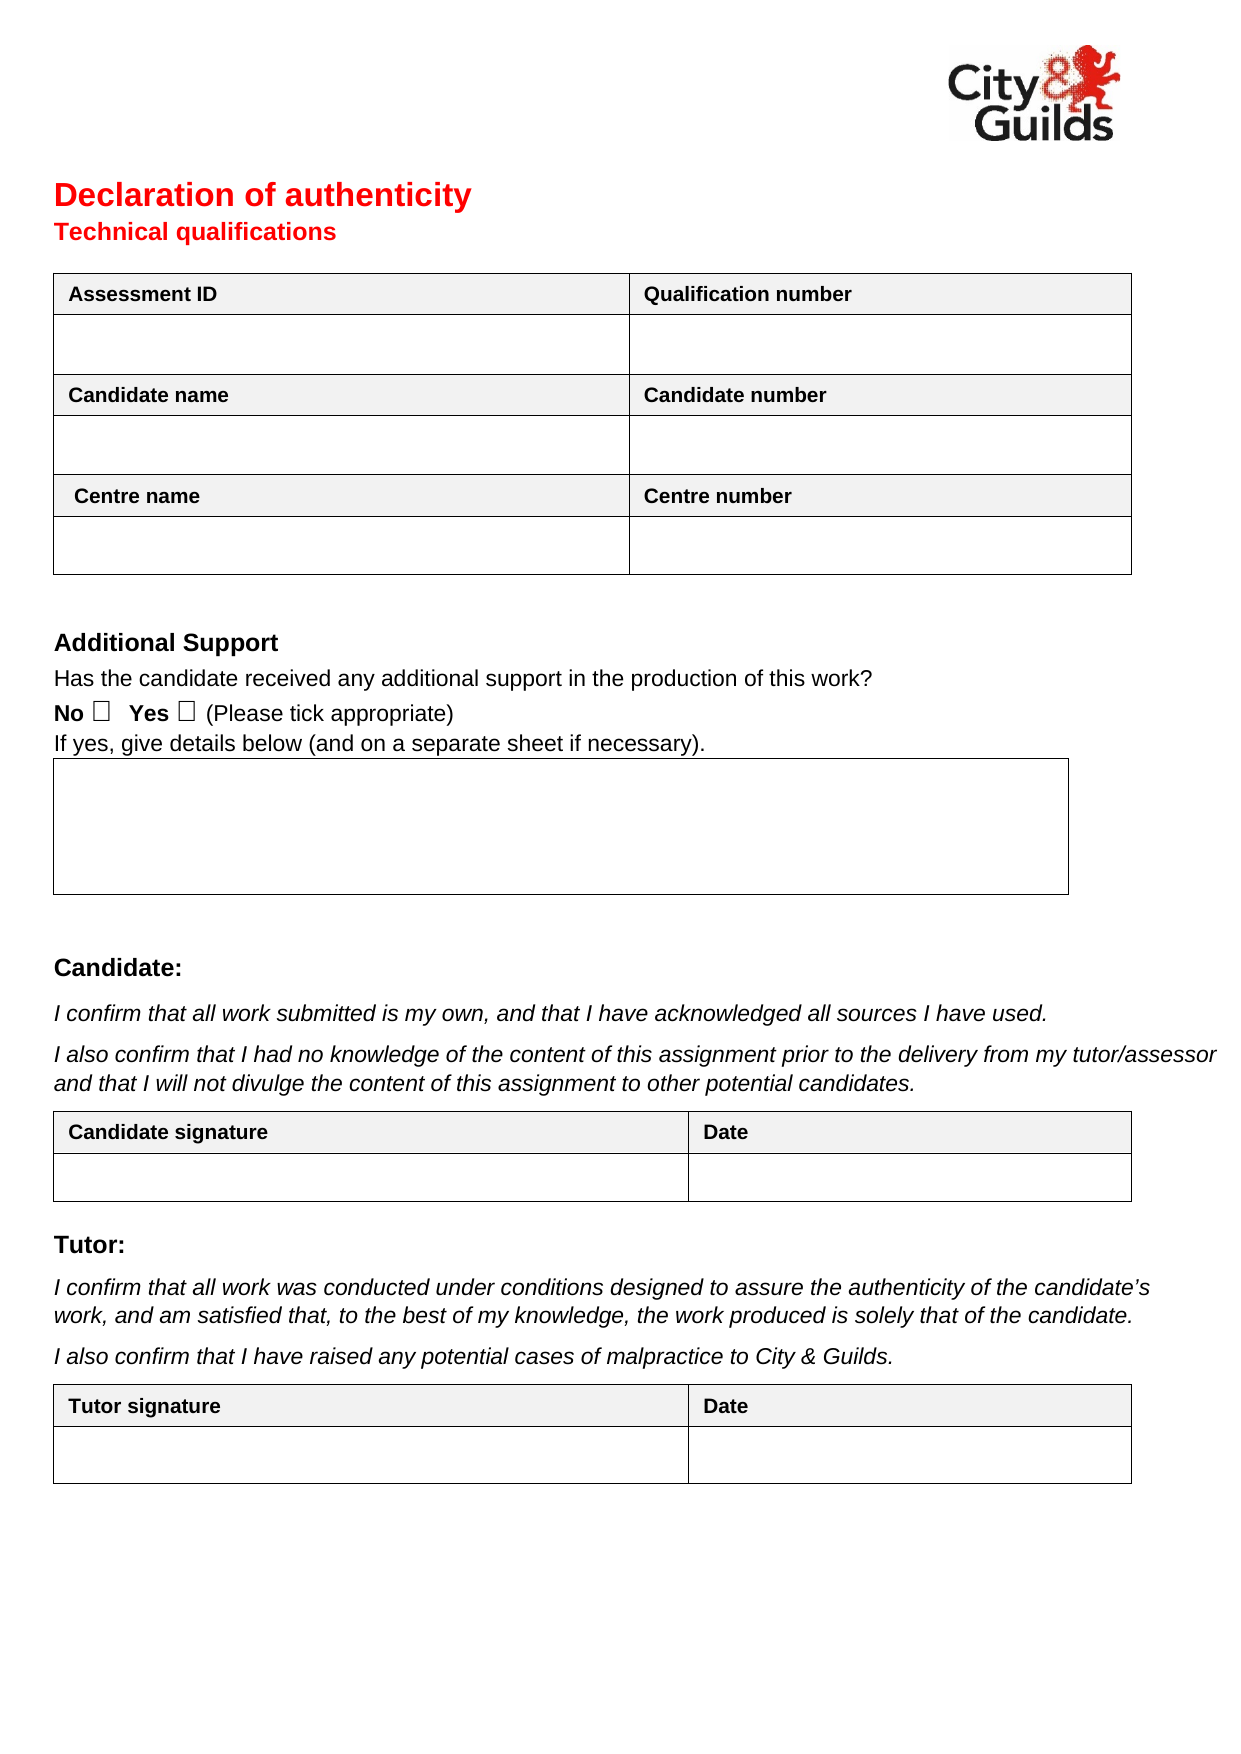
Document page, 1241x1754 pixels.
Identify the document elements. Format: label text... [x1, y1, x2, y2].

table_header Qualification number [630, 274, 1131, 314]
text Candidate: [53, 952, 1128, 981]
text Additional Support [53, 628, 1207, 657]
text I confirm that all work submitted is my own, and that I have acknowledged all sources I have used. [53, 1000, 1222, 1027]
text Declaration of authenticity [53, 175, 1128, 213]
text I also confirm that I had no knowledge of the content of this assignment prior to the delivery from my tutor/assessor and that I will not divulge the content of this assignment to other potential candidates. [53, 1041, 1222, 1096]
table_cell Candidate number [630, 375, 1131, 415]
text Tutor: [53, 1230, 1128, 1259]
table_cell [54, 315, 629, 373]
table_cell [689, 1154, 1131, 1201]
text Technical qualifications [53, 216, 1128, 245]
table_cell Candidate name [54, 375, 629, 415]
table_cell Centre name [54, 475, 629, 516]
table_header Assessment ID [54, 274, 629, 314]
table_cell [54, 1427, 688, 1483]
table_cell [689, 1427, 1131, 1483]
table_cell [54, 517, 629, 574]
table_cell Centre number [630, 475, 1131, 516]
table_cell [54, 1154, 688, 1201]
text I confirm that all work was conducted under conditions designed to assure the authenticity of the candidate’s work, and am satisfied that, to the best of my knowledge, the work produced is solely that of the candidate. [53, 1274, 1207, 1329]
table_cell [630, 517, 1131, 574]
table_header Date [689, 1385, 1131, 1426]
table_cell [630, 416, 1131, 474]
table_header Tutor signature [54, 1385, 688, 1426]
table_header [54, 759, 658, 894]
text I also confirm that I have raised any potential cases of malpractice to City & Guilds. [53, 1343, 1207, 1370]
text No  Yes  (Please tick appropriate) [53, 694, 1128, 727]
table_cell [630, 315, 1131, 373]
table_header Date [689, 1112, 1131, 1152]
picture [948, 45, 1121, 141]
text Has the candidate received any additional support in the production of this work? [53, 665, 1207, 692]
table_cell [54, 416, 629, 474]
table_header [670, 759, 1068, 894]
text If yes, give details below (and on a separate sheet if necessary). [53, 730, 1128, 756]
table_header Candidate signature [54, 1112, 688, 1152]
